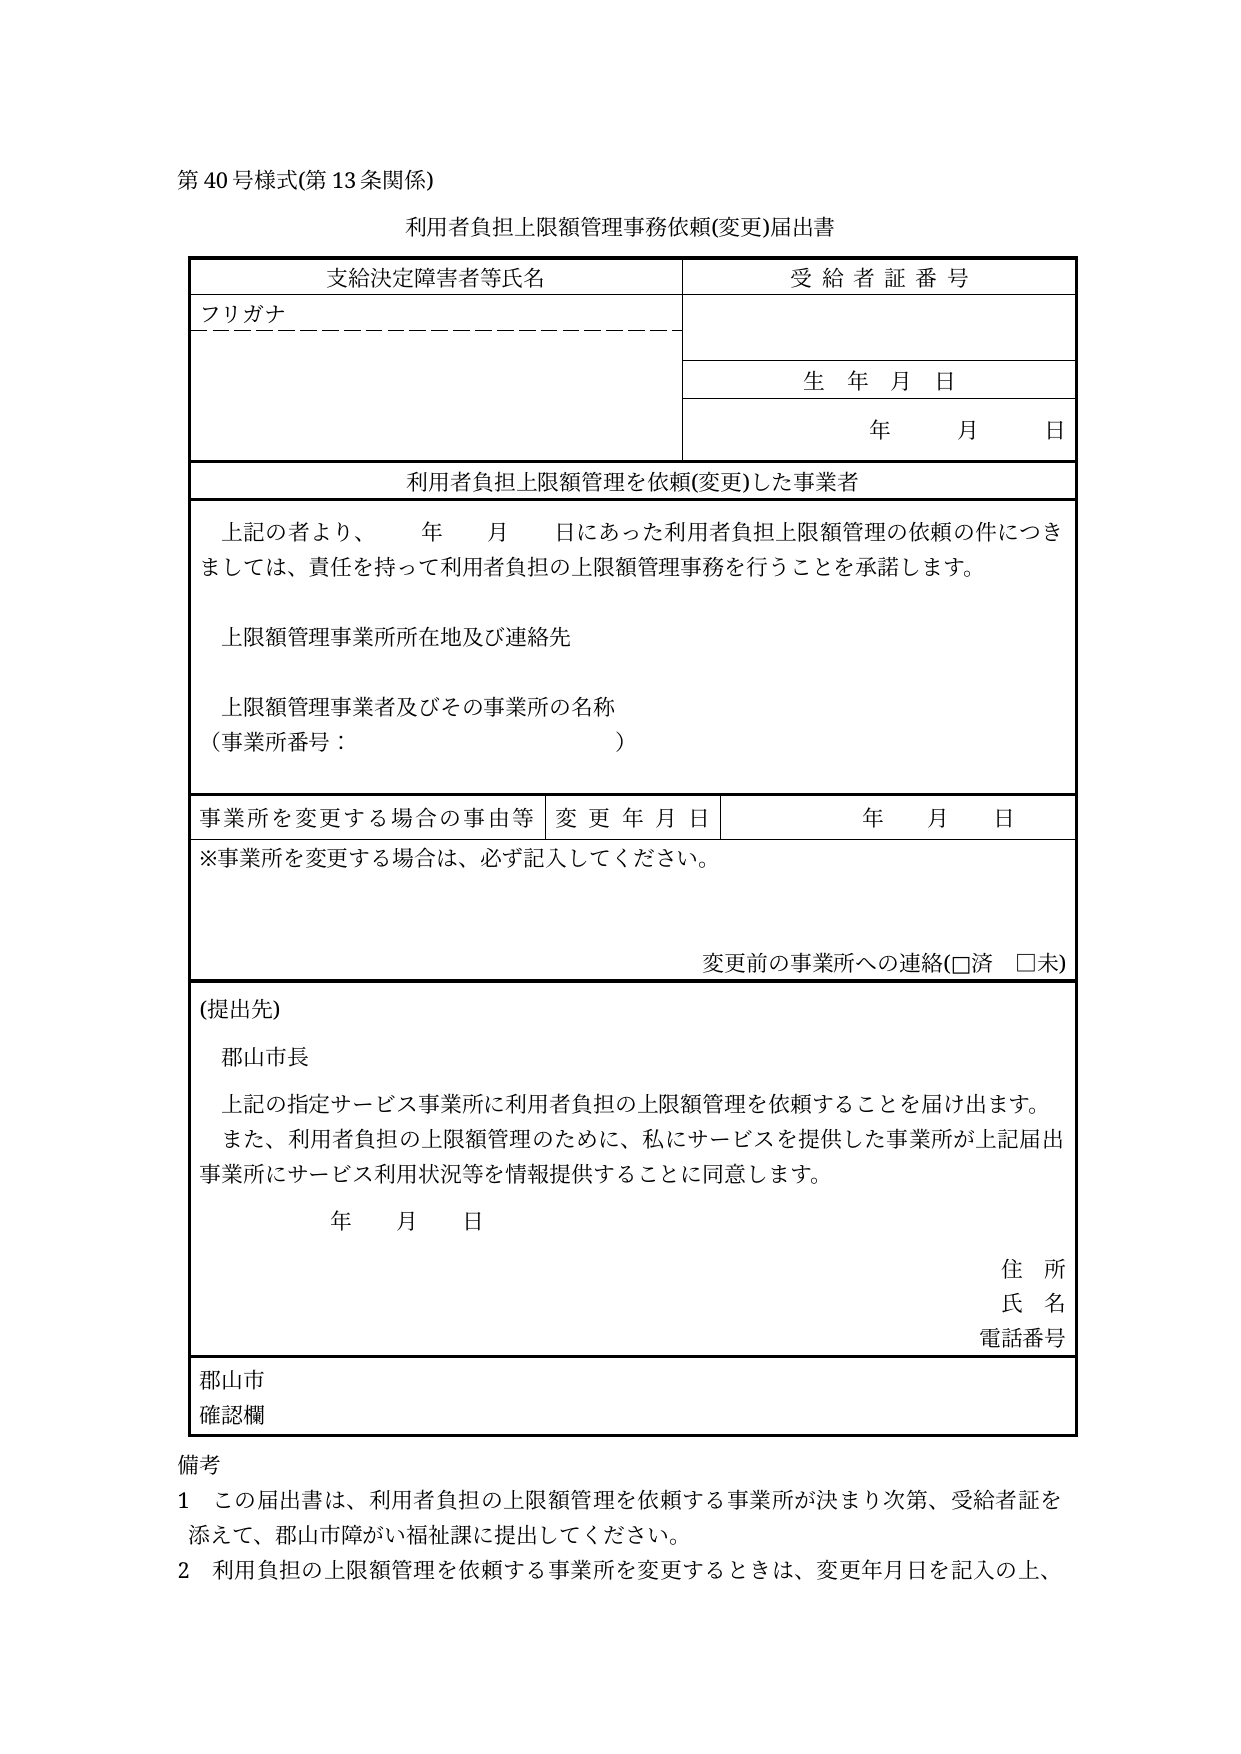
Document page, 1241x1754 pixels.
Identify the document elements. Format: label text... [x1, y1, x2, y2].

table_header 受給者証番号 [683, 260, 1075, 294]
text 利用者負担上限額管理事務依頼(変更)届出書 [177, 209, 1063, 244]
table_cell [191, 330, 682, 460]
table_cell (提出先) 郡山市長 上記の指定サービス事業所に利用者負担の上限額管理を依頼することを届け出ます。 また、利用者負担の上限額管理のために、私にサービスを提供した事業所が上記届出事業所にサービス利用状況等を情報提供することに同意します。 年 月 日 住所 氏名 電話番号 [191, 983, 1075, 1355]
table_cell [683, 295, 1075, 359]
table_cell ※事業所を変更する場合は、必ず記入してください。 変更前の事業所への連絡(□済 □未) [191, 840, 1075, 979]
table_cell 年 月 日 [721, 796, 1075, 839]
table_cell 事業所を変更する場合の事由等 [191, 796, 545, 839]
text 第40号様式(第13条関係) [177, 162, 1063, 196]
table_cell 変更年月日 [546, 796, 720, 839]
text 1 この届出書は、利用者負担の上限額管理を依頼する事業所が決まり次第、受給者証を添えて、郡山市障がい福祉課に提出してください。 [177, 1481, 1063, 1551]
table_cell 生年月日 [683, 361, 1075, 397]
table_cell 上記の者より、 年 月 日にあった利用者負担上限額管理の依頼の件につきましては、責任を持って利用者負担の上限額管理事務を行うことを承諾します。 上限額管理事業所所在地及び連絡先 上限額管理事業者及びその事業所の名称 （事業所番号： ） [191, 501, 1075, 793]
table_cell フリガナ [191, 295, 682, 330]
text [177, 1551, 1063, 1586]
table_header 支給決定障害者等氏名 [191, 260, 682, 294]
table_cell 郡山市 確認欄 [191, 1358, 1075, 1434]
table_cell 年 月 日 [683, 399, 1075, 460]
table_cell 利用者負担上限額管理を依頼(変更)した事業者 [191, 463, 1075, 498]
text 備考 [177, 1446, 1063, 1481]
